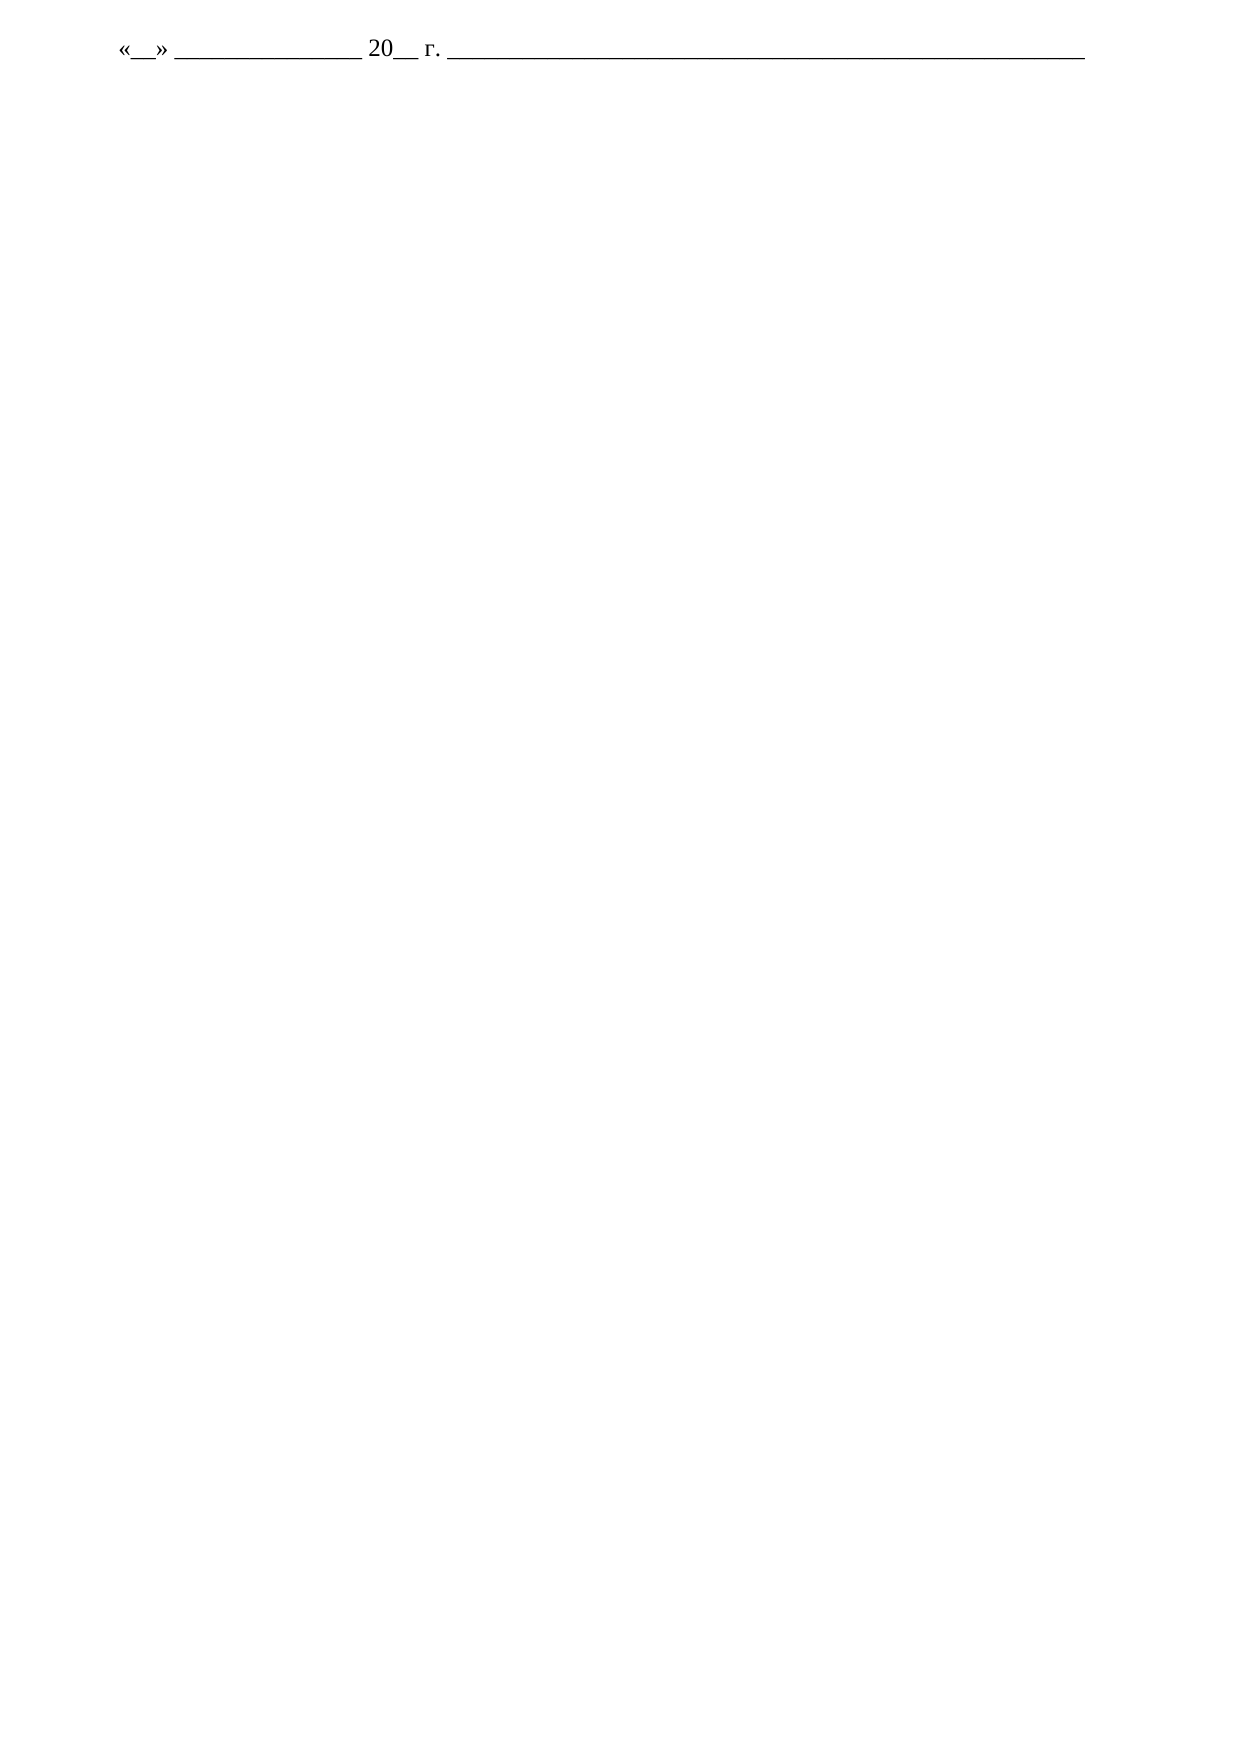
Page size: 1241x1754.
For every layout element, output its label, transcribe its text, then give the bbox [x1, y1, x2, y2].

text «__» _______________ 20__ г. ___________________________________________________ [118, 33, 1167, 61]
